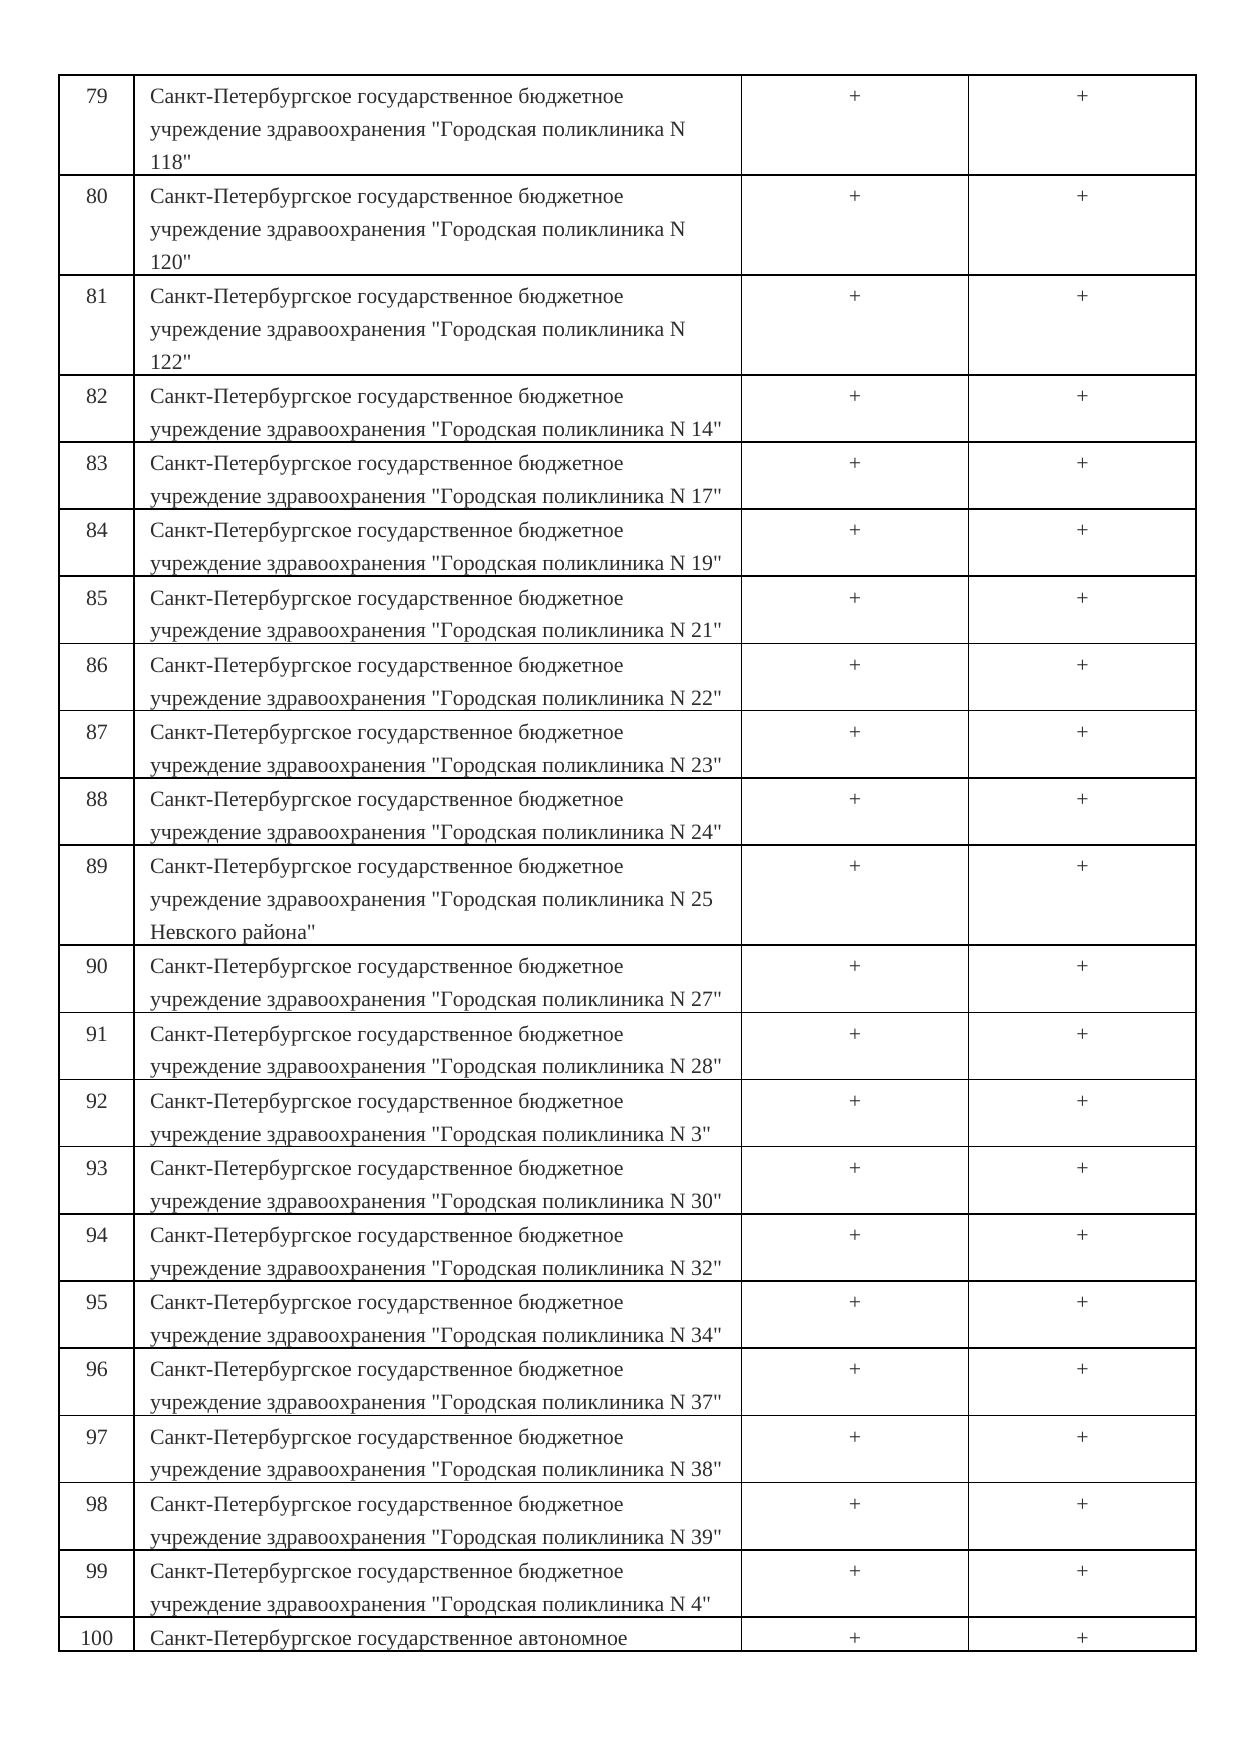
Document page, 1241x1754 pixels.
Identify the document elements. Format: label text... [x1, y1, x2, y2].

table_cell 92 [60, 1080, 133, 1146]
table_cell Санкт-Петербургское государственное бюджетное учреждение здравоохранения "Городская поликлиника N 39" [135, 1483, 741, 1549]
table_cell 97 [60, 1416, 133, 1482]
table_cell + [742, 577, 968, 643]
table_cell Санкт-Петербургское государственное бюджетное учреждение здравоохранения "Городская поликлиника N 28" [135, 1013, 741, 1078]
table_cell Санкт-Петербургское государственное бюджетное учреждение здравоохранения "Городская поликлиника N 122" [135, 276, 741, 374]
table_cell + [742, 1282, 968, 1347]
table_cell 94 [60, 1215, 133, 1280]
table_cell Санкт-Петербургское государственное бюджетное учреждение здравоохранения "Городская поликлиника N 27" [135, 946, 741, 1011]
table_cell 89 [60, 846, 133, 944]
table_cell + [742, 1080, 968, 1146]
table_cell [135, 1618, 741, 1650]
table_cell + [969, 711, 1195, 777]
table_cell Санкт-Петербургское государственное бюджетное учреждение здравоохранения "Городская поликлиника N 120" [135, 176, 741, 274]
table_cell 83 [60, 443, 133, 508]
table_cell + [742, 1618, 968, 1650]
table_cell Санкт-Петербургское государственное бюджетное учреждение здравоохранения "Городская поликлиника N 17" [135, 443, 741, 508]
table_cell + [969, 577, 1195, 643]
table_cell Санкт-Петербургское государственное бюджетное учреждение здравоохранения "Городская поликлиника N 19" [135, 510, 741, 575]
table_cell + [742, 76, 968, 174]
table_cell + [969, 846, 1195, 944]
table_cell 90 [60, 946, 133, 1011]
table_cell + [969, 1215, 1195, 1280]
table_cell Санкт-Петербургское государственное бюджетное учреждение здравоохранения "Городская поликлиника N 23" [135, 711, 741, 777]
table_cell + [742, 1013, 968, 1078]
table_cell 85 [60, 577, 133, 643]
table_cell 93 [60, 1147, 133, 1213]
table_cell + [969, 946, 1195, 1011]
table_cell 82 [60, 376, 133, 441]
table_cell + [742, 176, 968, 274]
table_cell + [969, 644, 1195, 710]
table_cell 91 [60, 1013, 133, 1078]
table_cell + [742, 376, 968, 441]
table_cell + [969, 1080, 1195, 1146]
table_cell + [969, 76, 1195, 174]
table_cell Санкт-Петербургское государственное бюджетное учреждение здравоохранения "Городская поликлиника N 14" [135, 376, 741, 441]
table_cell Санкт-Петербургское государственное бюджетное учреждение здравоохранения "Городская поликлиника N 4" [135, 1551, 741, 1616]
table_cell + [969, 1349, 1195, 1414]
table_cell 86 [60, 644, 133, 710]
table_cell + [969, 1483, 1195, 1549]
table_cell + [969, 1416, 1195, 1482]
table_cell 88 [60, 779, 133, 844]
table_cell + [742, 946, 968, 1011]
table_cell + [742, 443, 968, 508]
table_cell Санкт-Петербургское государственное бюджетное учреждение здравоохранения "Городская поликлиника N 30" [135, 1147, 741, 1213]
table_cell Санкт-Петербургское государственное бюджетное учреждение здравоохранения "Городская поликлиника N 3" [135, 1080, 741, 1146]
table_cell 96 [60, 1349, 133, 1414]
table_cell 81 [60, 276, 133, 374]
table_cell Санкт-Петербургское государственное бюджетное учреждение здравоохранения "Городская поликлиника N 21" [135, 577, 741, 643]
table_cell 80 [60, 176, 133, 274]
table_cell + [969, 176, 1195, 274]
table_cell + [969, 376, 1195, 441]
table_cell + [969, 510, 1195, 575]
table_cell Санкт-Петербургское государственное бюджетное учреждение здравоохранения "Городская поликлиника N 118" [135, 76, 741, 174]
table_cell + [742, 1416, 968, 1482]
table_cell + [969, 1282, 1195, 1347]
table_cell + [742, 276, 968, 374]
table_cell + [969, 1551, 1195, 1616]
table_cell + [742, 846, 968, 944]
table_cell Санкт-Петербургское государственное бюджетное учреждение здравоохранения "Городская поликлиника N 25 Невского района" [135, 846, 741, 944]
table_cell 95 [60, 1282, 133, 1347]
table_cell + [969, 779, 1195, 844]
table_cell + [742, 711, 968, 777]
table_cell Санкт-Петербургское государственное бюджетное учреждение здравоохранения "Городская поликлиника N 37" [135, 1349, 741, 1414]
table_cell Санкт-Петербургское государственное бюджетное учреждение здравоохранения "Городская поликлиника N 34" [135, 1282, 741, 1347]
table_cell 87 [60, 711, 133, 777]
table_cell 79 [60, 76, 133, 174]
table_cell + [969, 1147, 1195, 1213]
table_cell 98 [60, 1483, 133, 1549]
table_cell + [969, 1618, 1195, 1650]
table_cell 84 [60, 510, 133, 575]
table_cell + [742, 1483, 968, 1549]
table_cell Санкт-Петербургское государственное бюджетное учреждение здравоохранения "Городская поликлиника N 38" [135, 1416, 741, 1482]
table_cell + [742, 510, 968, 575]
table_cell + [742, 779, 968, 844]
table_cell Санкт-Петербургское государственное бюджетное учреждение здравоохранения "Городская поликлиника N 24" [135, 779, 741, 844]
table_cell + [969, 443, 1195, 508]
table_cell + [969, 276, 1195, 374]
table_cell Санкт-Петербургское государственное бюджетное учреждение здравоохранения "Городская поликлиника N 32" [135, 1215, 741, 1280]
table_cell + [969, 1013, 1195, 1078]
table_cell + [742, 1215, 968, 1280]
table_cell Санкт-Петербургское государственное бюджетное учреждение здравоохранения "Городская поликлиника N 22" [135, 644, 741, 710]
table_cell + [742, 1349, 968, 1414]
table_cell + [742, 644, 968, 710]
table_cell 100 [60, 1618, 133, 1650]
table_cell + [742, 1551, 968, 1616]
table_cell + [742, 1147, 968, 1213]
table_cell 99 [60, 1551, 133, 1616]
